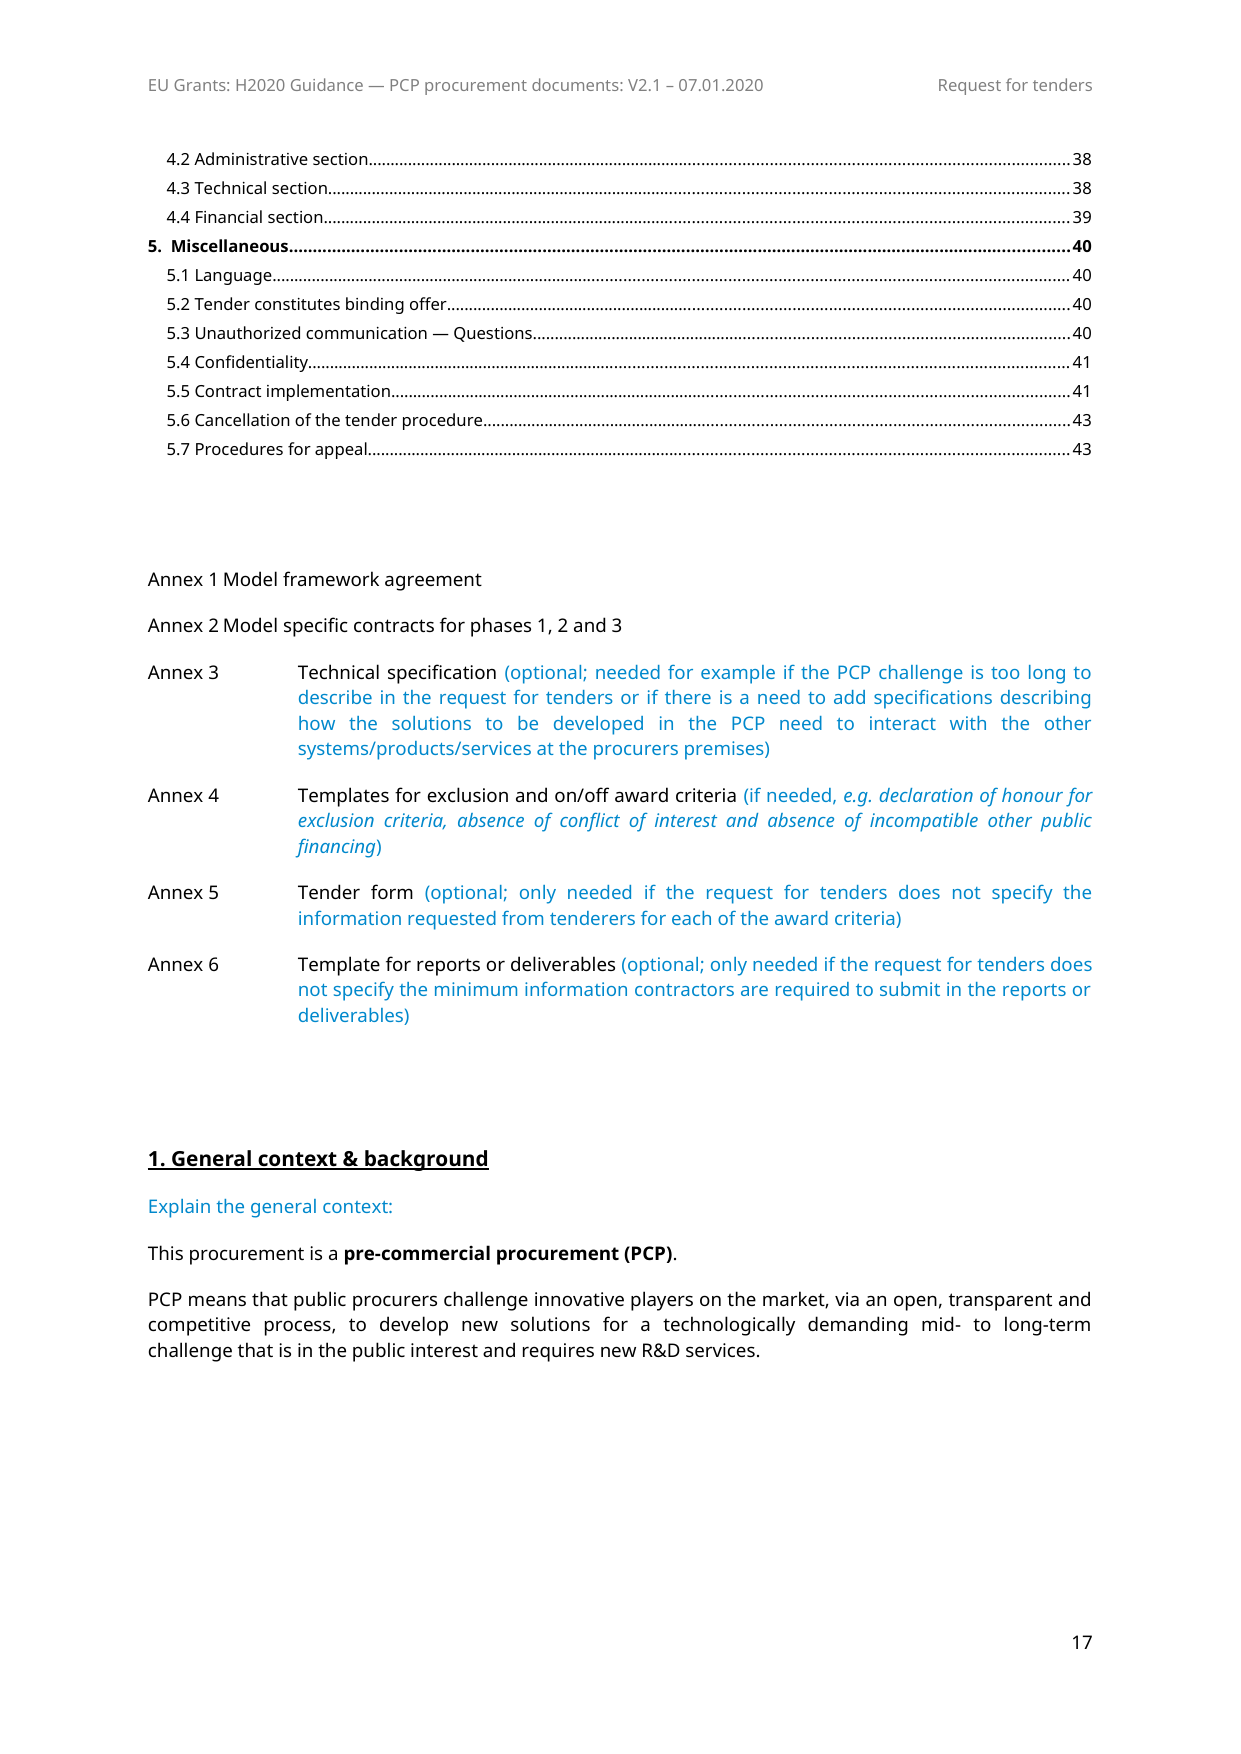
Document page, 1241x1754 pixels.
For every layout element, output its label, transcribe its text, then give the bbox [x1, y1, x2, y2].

text 5.1 Language 40 [166, 263, 1093, 286]
text 5.6 Cancellation of the tender procedure 43 [166, 408, 1093, 431]
text Annex 5 Tender form (optional; only needed if the request for tenders does not specify the information requested from tenderers for each of the award criteria) [148, 879, 1093, 930]
text This procurement is a pre-commercial procurement (PCP). [148, 1240, 1093, 1265]
text 5.7 Procedures for appeal 43 [166, 437, 1093, 460]
text 5.2 Tender constitutes binding offer 40 [166, 292, 1093, 315]
text Explain the general context: [148, 1193, 1093, 1219]
text Annex 6 Template for reports or deliverables (optional; only needed if the request for tenders does not specify the minimum information contractors are required to submit in the reports or deliverables) [148, 951, 1093, 1028]
text 4.2 Administrative section 38 [166, 148, 1093, 170]
text Annex 3 Technical specification (optional; needed for example if the PCP challenge is too long to describe in the request for tenders or if there is a need to add specifications describing how the solutions to be developed in the PCP need to interact with the other systems/products/services at the procurers premises) [148, 659, 1093, 761]
text 4.4 Financial section 39 [166, 206, 1093, 228]
text Annex 4 Templates for exclusion and on/off award criteria (if needed, e.g. declaration of honour for exclusion criteria, absence of conflict of interest and absence of incompatible other public financing) [148, 782, 1093, 858]
text 5.3 Unauthorized communication — Questions 40 [166, 321, 1093, 344]
text PCP means that public procurers challenge innovative players on the market, via an open, transparent and competitive process, to develop new solutions for a technologically demanding mid- to long-term challenge that is in the public interest and requires new R&D services. [148, 1286, 1093, 1363]
text 5.5 Contract implementation 41 [166, 379, 1093, 402]
text 4.3 Technical section 38 [166, 177, 1093, 199]
subtitle 1. General context & background [148, 1144, 1093, 1173]
text Annex 2 Model specific contracts for phases 1, 2 and 3 [148, 613, 1093, 638]
text Annex 1 Model framework agreement [148, 566, 1093, 592]
text 5. Miscellaneous 40 [148, 234, 1093, 257]
text 5.4 Confidentiality 41 [166, 350, 1093, 373]
